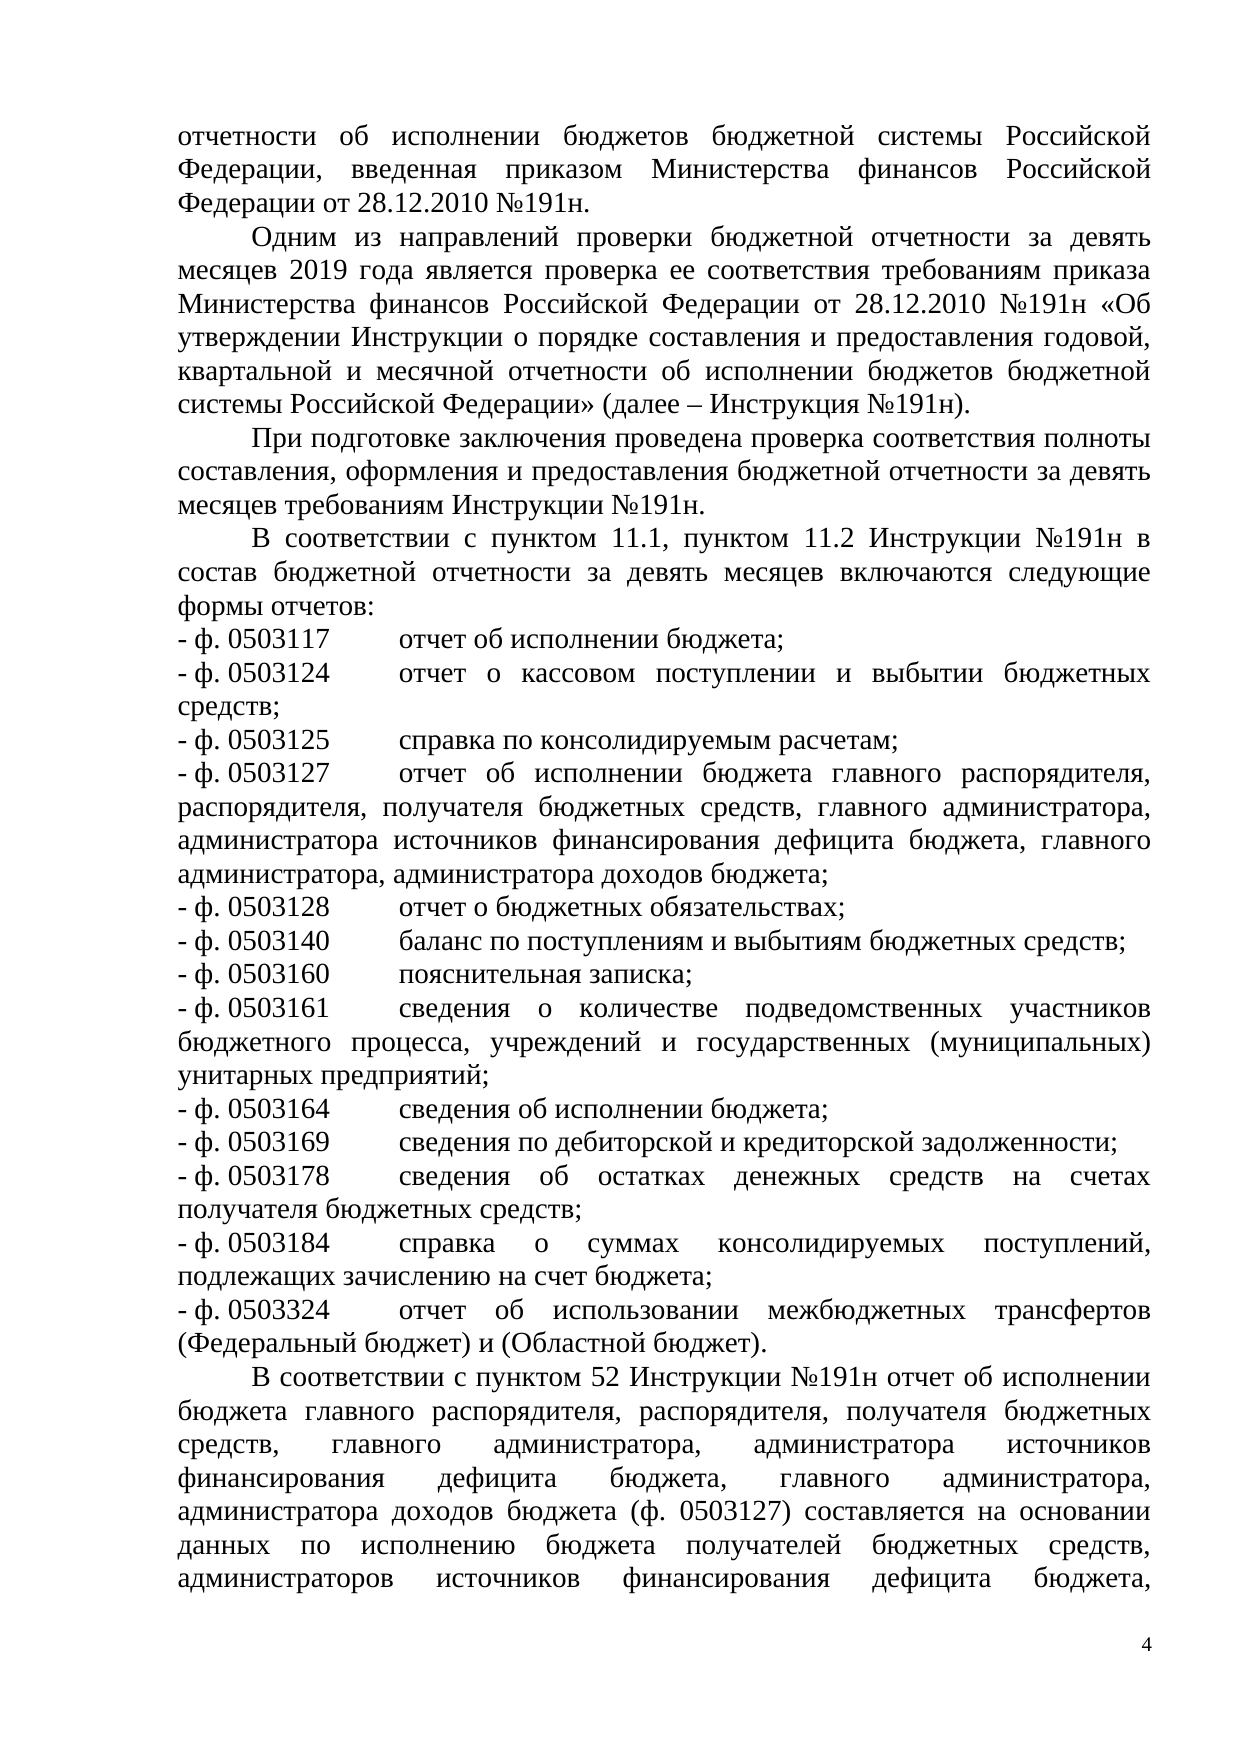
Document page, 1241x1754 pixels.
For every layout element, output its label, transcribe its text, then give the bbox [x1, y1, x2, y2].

text При подготовке заключения проведена проверка соответствия полноты составления, оформления и предоставления бюджетной отчетности за девять месяцев требованиям Инструкции №191н. [177, 420, 1152, 521]
text - ф. 0503117 отчет об исполнении бюджета; [177, 621, 1152, 655]
text - ф. 0503140 баланс по поступлениям и выбытиям бюджетных средств; [177, 923, 1152, 957]
text - ф. 0503125 справка по консолидируемым расчетам; [177, 722, 1152, 755]
text - ф. 0503160 пояснительная записка; [177, 957, 1152, 990]
text - ф. 0503164 сведения об исполнении бюджета; [177, 1091, 1152, 1124]
text - ф. 0503127 отчет об исполнении бюджета главного распорядителя, распорядителя, получателя бюджетных средств, главного администратора, администратора источников финансирования дефицита бюджета, главного администратора, администратора доходов бюджета; [177, 755, 1152, 889]
text - ф. 0503124 отчет о кассовом поступлении и выбытии бюджетных средств; [177, 655, 1152, 722]
text - ф. 0503324 отчет об использовании межбюджетных трансфертов (Федеральный бюджет) и (Областной бюджет). [177, 1292, 1152, 1359]
text - ф. 0503184 справка о суммах консолидируемых поступлений, подлежащих зачислению на счет бюджета; [177, 1225, 1152, 1292]
text - ф. 0503161 сведения о количестве подведомственных участников бюджетного процесса, учреждений и государственных (муниципальных) унитарных предприятий; [177, 990, 1152, 1091]
text - ф. 0503178 сведения об остатках денежных средств на счетах получателя бюджетных средств; [177, 1158, 1152, 1225]
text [177, 1359, 1152, 1594]
text - ф. 0503169 сведения по дебиторской и кредиторской задолженности; [177, 1124, 1152, 1158]
text В соответствии с пунктом 11.1, пунктом 11.2 Инструкции №191н в состав бюджетной отчетности за девять месяцев включаются следующие формы отчетов: [177, 521, 1152, 621]
text - ф. 0503128 отчет о бюджетных обязательствах; [177, 889, 1152, 923]
text Одним из направлений проверки бюджетной отчетности за девять месяцев 2019 года является проверка ее соответствия требованиям приказа Министерства финансов Российской Федерации от 28.12.2010 №191н «Об утверждении Инструкции о порядке составления и предоставления годовой, квартальной и месячной отчетности об исполнении бюджетов бюджетной системы Российской Федерации» (далее – Инструкция №191н). [177, 219, 1152, 420]
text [177, 118, 1152, 219]
